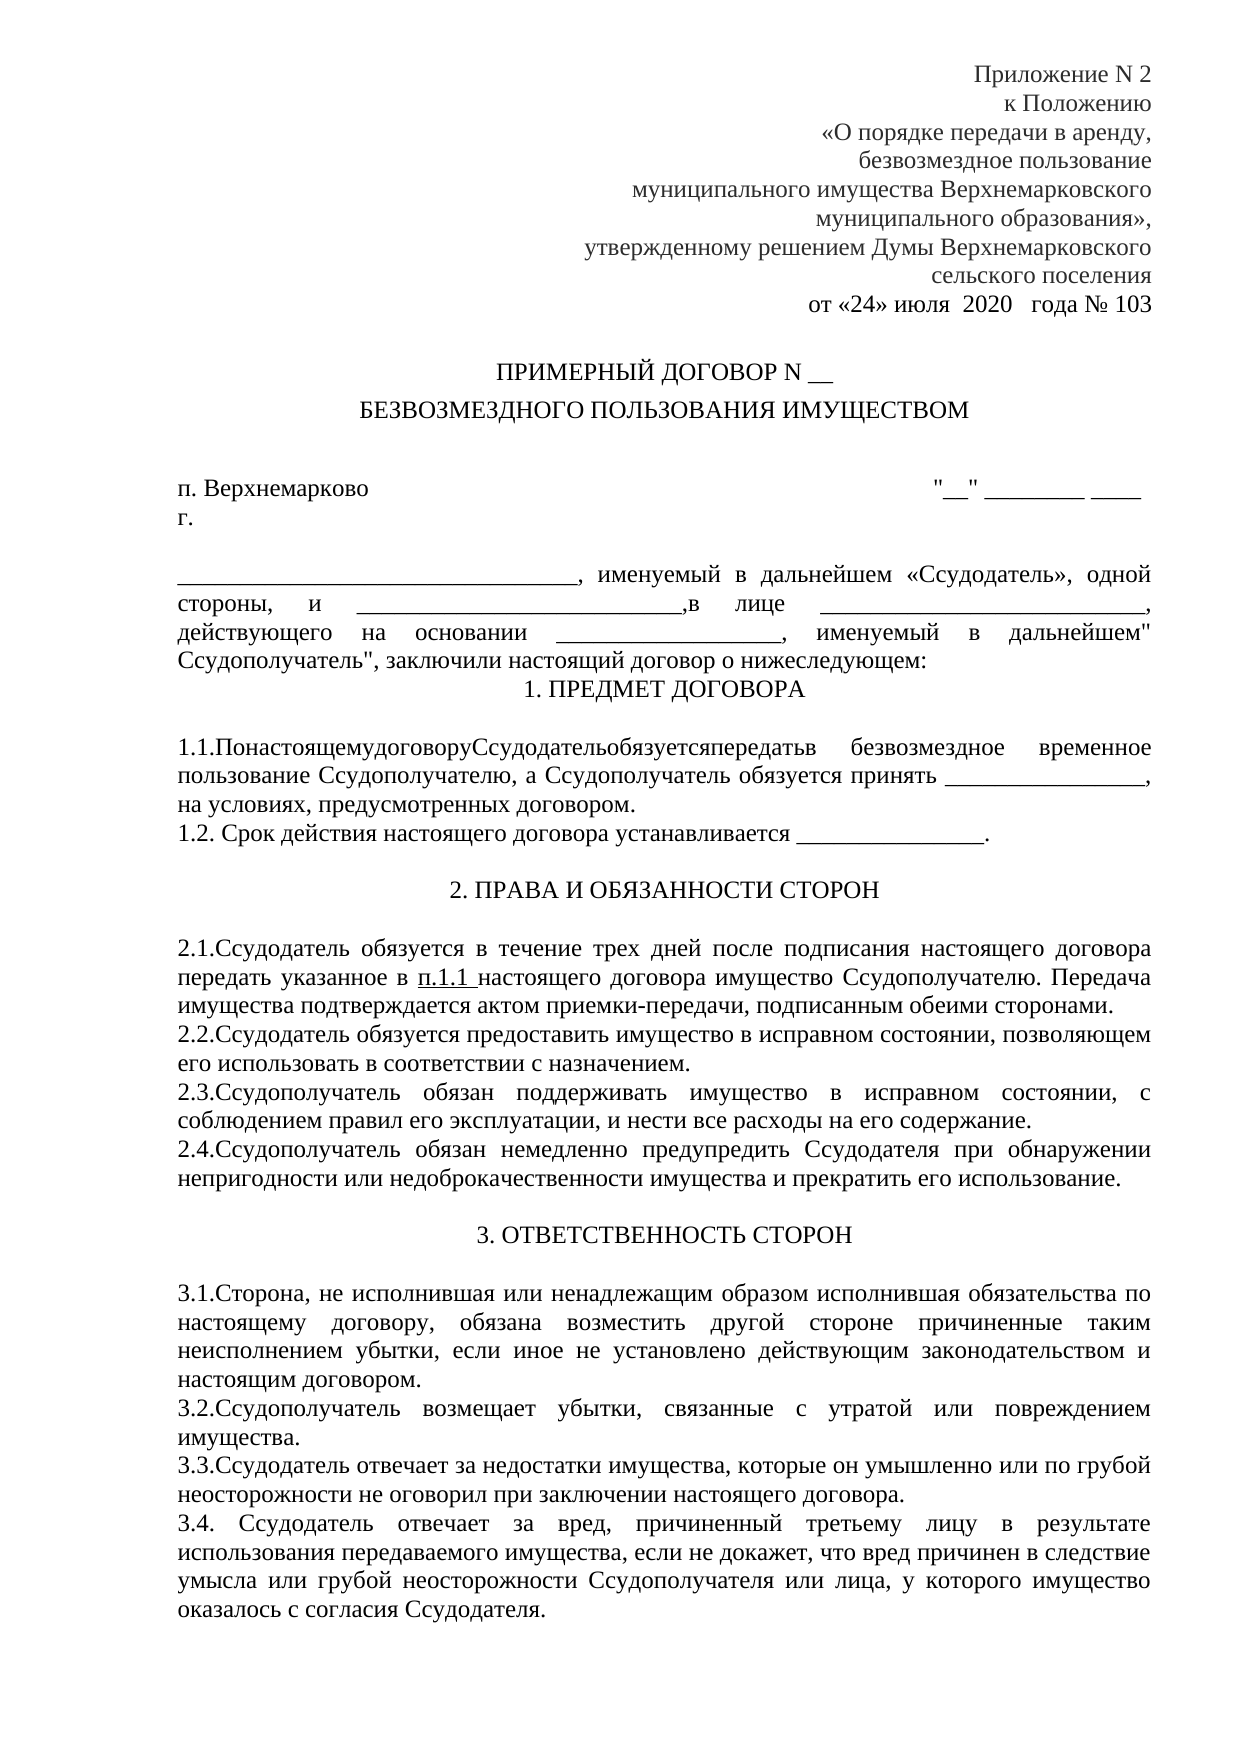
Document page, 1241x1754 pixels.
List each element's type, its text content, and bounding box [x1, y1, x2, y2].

text 1. ПРЕДМЕТ ДОГОВОРА [177, 674, 1152, 703]
text утвержденному решением Думы Верхнемарковского [177, 232, 1152, 260]
text 2.4.Ссудополучатель обязан немедленно предупредить Ссудодателя при обнаружении непригодности или недоброкачественности имущества и прекратить его использование. [177, 1134, 1152, 1192]
text муниципального образования», [177, 203, 1152, 232]
text п. Верхнемарково "__" ________ ____ г. [177, 473, 1152, 530]
text от «24» июля 2020 года № 103 [177, 289, 1152, 318]
text к Положению [177, 88, 1152, 117]
text 2.2.Ссудодатель обязуется предоставить имущество в исправном состоянии, позволяющем его использовать в соответствии с назначением. [177, 1019, 1152, 1077]
text 2.1.Ссудодатель обязуется в течение трех дней после подписания настоящего договора передать указанное в п.1.1 настоящего договора имущество Ссудополучателю. Передача имущества подтверждается актом приемки-передачи, подписанным обеими сторонами. [177, 933, 1152, 1019]
text 3.1.Сторона, не исполнившая или ненадлежащим образом исполнившая обязательства по настоящему договору, обязана возместить другой стороне причиненные таким неисполнением убытки, если иное не установлено действующим законодательством и настоящим договором. [177, 1278, 1152, 1393]
text 3.4. Ссудодатель отвечает за вред, причиненный третьему лицу в результате использования передаваемого имущества, если не докажет, что вред причинен в следствие умысла или грубой неосторожности Ссудополучателя или лица, у которого имущество оказалось с согласия Ссудодателя. [177, 1508, 1152, 1623]
text муниципального имущества Верхнемарковского [177, 174, 1152, 203]
text 1.2. Срок действия настоящего договора устанавливается _______________. [177, 818, 1152, 847]
text 1.1.ПонастоящемудоговоруСсудодательобязуетсяпередатьв безвозмездное временное пользование Ссудополучателю, а Ссудополучатель обязуется принять ________________, на условиях, предусмотренных договором. [177, 732, 1152, 818]
text сельского поселения [177, 260, 1152, 289]
text 2.3.Ссудополучатель обязан поддерживать имущество в исправном состоянии, с соблюдением правил его эксплуатации, и нести все расходы на его содержание. [177, 1077, 1152, 1134]
text 3. ОТВЕТСТВЕННОСТЬ СТОРОН [177, 1220, 1152, 1249]
text Приложение N 2 [177, 59, 1152, 88]
text 2. ПРАВА И ОБЯЗАННОСТИ СТОРОН [177, 875, 1152, 904]
text 3.3.Ссудодатель отвечает за недостатки имущества, которые он умышленно или по грубой неосторожности не оговорил при заключении настоящего договора. [177, 1450, 1152, 1508]
text «О порядке передачи в аренду, [177, 117, 1152, 145]
text БЕЗВОЗМЕЗДНОГО ПОЛЬЗОВАНИЯ ИМУЩЕСТВОМ [177, 395, 1152, 424]
text ПРИМЕРНЫЙ ДОГОВОР N __ [177, 357, 1152, 385]
text 3.2.Ссудополучатель возмещает убытки, связанные с утратой или повреждением имущества. [177, 1393, 1152, 1450]
text безвозмездное пользование [177, 145, 1152, 174]
text ________________________________, именуемый в дальнейшем «Ссудодатель», одной стороны, и __________________________,в лице __________________________, действующего на основании __________________, именуемый в дальнейшем" Ссудополучатель", заключили настоящий договор о нижеследующем: [177, 559, 1152, 674]
